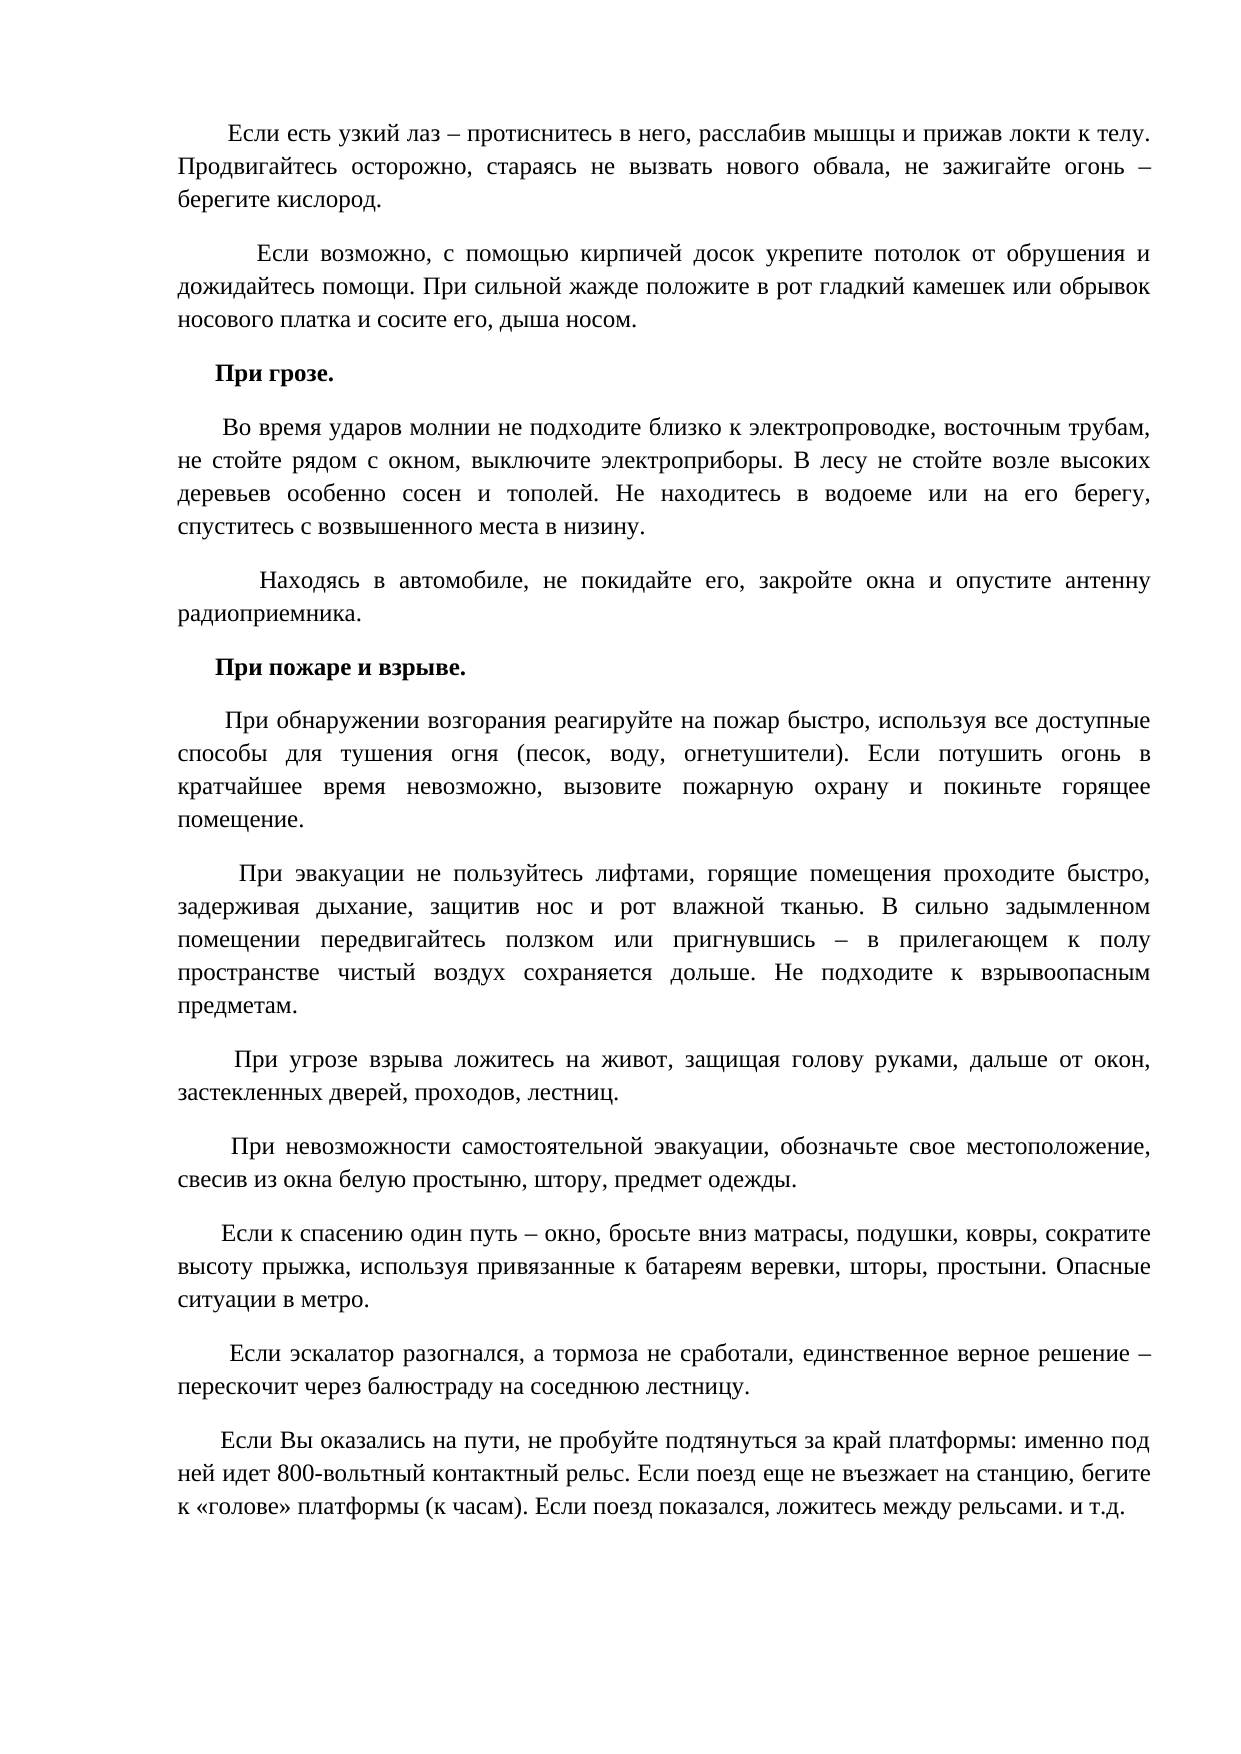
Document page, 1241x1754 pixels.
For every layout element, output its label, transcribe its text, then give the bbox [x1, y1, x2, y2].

text Во время ударов молнии не подходите близко к электропроводке, восточным трубам, не стойте рядом с окном, выключите электроприборы. В лесу не стойте возле высоких деревьев особенно сосен и тополей. Не находитесь в водоеме или на его берегу, спуститесь с возвышенного места в низину. [177, 412, 1152, 539]
text Если к спасению один путь – окно, бросьте вниз матрасы, подушки, ковры, сократите высоту прыжка, используя привязанные к батареям веревки, шторы, простыни. Опасные ситуации в метро. [177, 1218, 1152, 1313]
text При грозе. [177, 358, 1152, 387]
text При обнаружении возгорания реагируйте на пожар быстро, используя все доступные способы для тушения огня (песок, воду, огнетушители). Если потушить огонь в кратчайшее время невозможно, вызовите пожарную охрану и покиньте горящее помещение. [177, 705, 1152, 833]
text Если возможно, с помощью кирпичей досок укрепите потолок от обрушения и дожидайтесь помощи. При сильной жажде положите в рот гладкий камешек или обрывок носового платка и сосите его, дыша носом. [177, 238, 1152, 333]
text При невозможности самостоятельной эвакуации, обозначьте свое местоположение, свесив из окна белую простыню, штору, предмет одежды. [177, 1131, 1152, 1193]
text Если есть узкий лаз – протиснитесь в него, расслабив мышцы и прижав локти к телу. Продвигайтесь осторожно, стараясь не вызвать нового обвала, не зажигайте огонь – берегите кислород. [177, 118, 1152, 213]
text Если эскалатор разогнался, а тормоза не сработали, единственное верное решение – перескочит через балюстраду на соседнюю лестницу. [177, 1338, 1152, 1400]
text Находясь в автомобиле, не покидайте его, закройте окна и опустите антенну радиоприемника. [177, 565, 1152, 626]
text При пожаре и взрыве. [177, 652, 1152, 680]
text При угрозе взрыва ложитесь на живот, защищая голову руками, дальше от окон, застекленных дверей, проходов, лестниц. [177, 1044, 1152, 1106]
text При эвакуации не пользуйтесь лифтами, горящие помещения проходите быстро, задерживая дыхание, защитив нос и рот влажной тканью. В сильно задымленном помещении передвигайтесь ползком или пригнувшись – в прилегающем к полу пространстве чистый воздух сохраняется дольше. Не подходите к взрывоопасным предметам. [177, 858, 1152, 1019]
text Если Вы оказались на пути, не пробуйте подтянуться за край платформы: именно под ней идет 800-вольтный контактный рельс. Если поезд еще не въезжает на станцию, бегите к «голове» платформы (к часам). Если поезд показался, ложитесь между рельсами. и т.д. [177, 1425, 1152, 1519]
